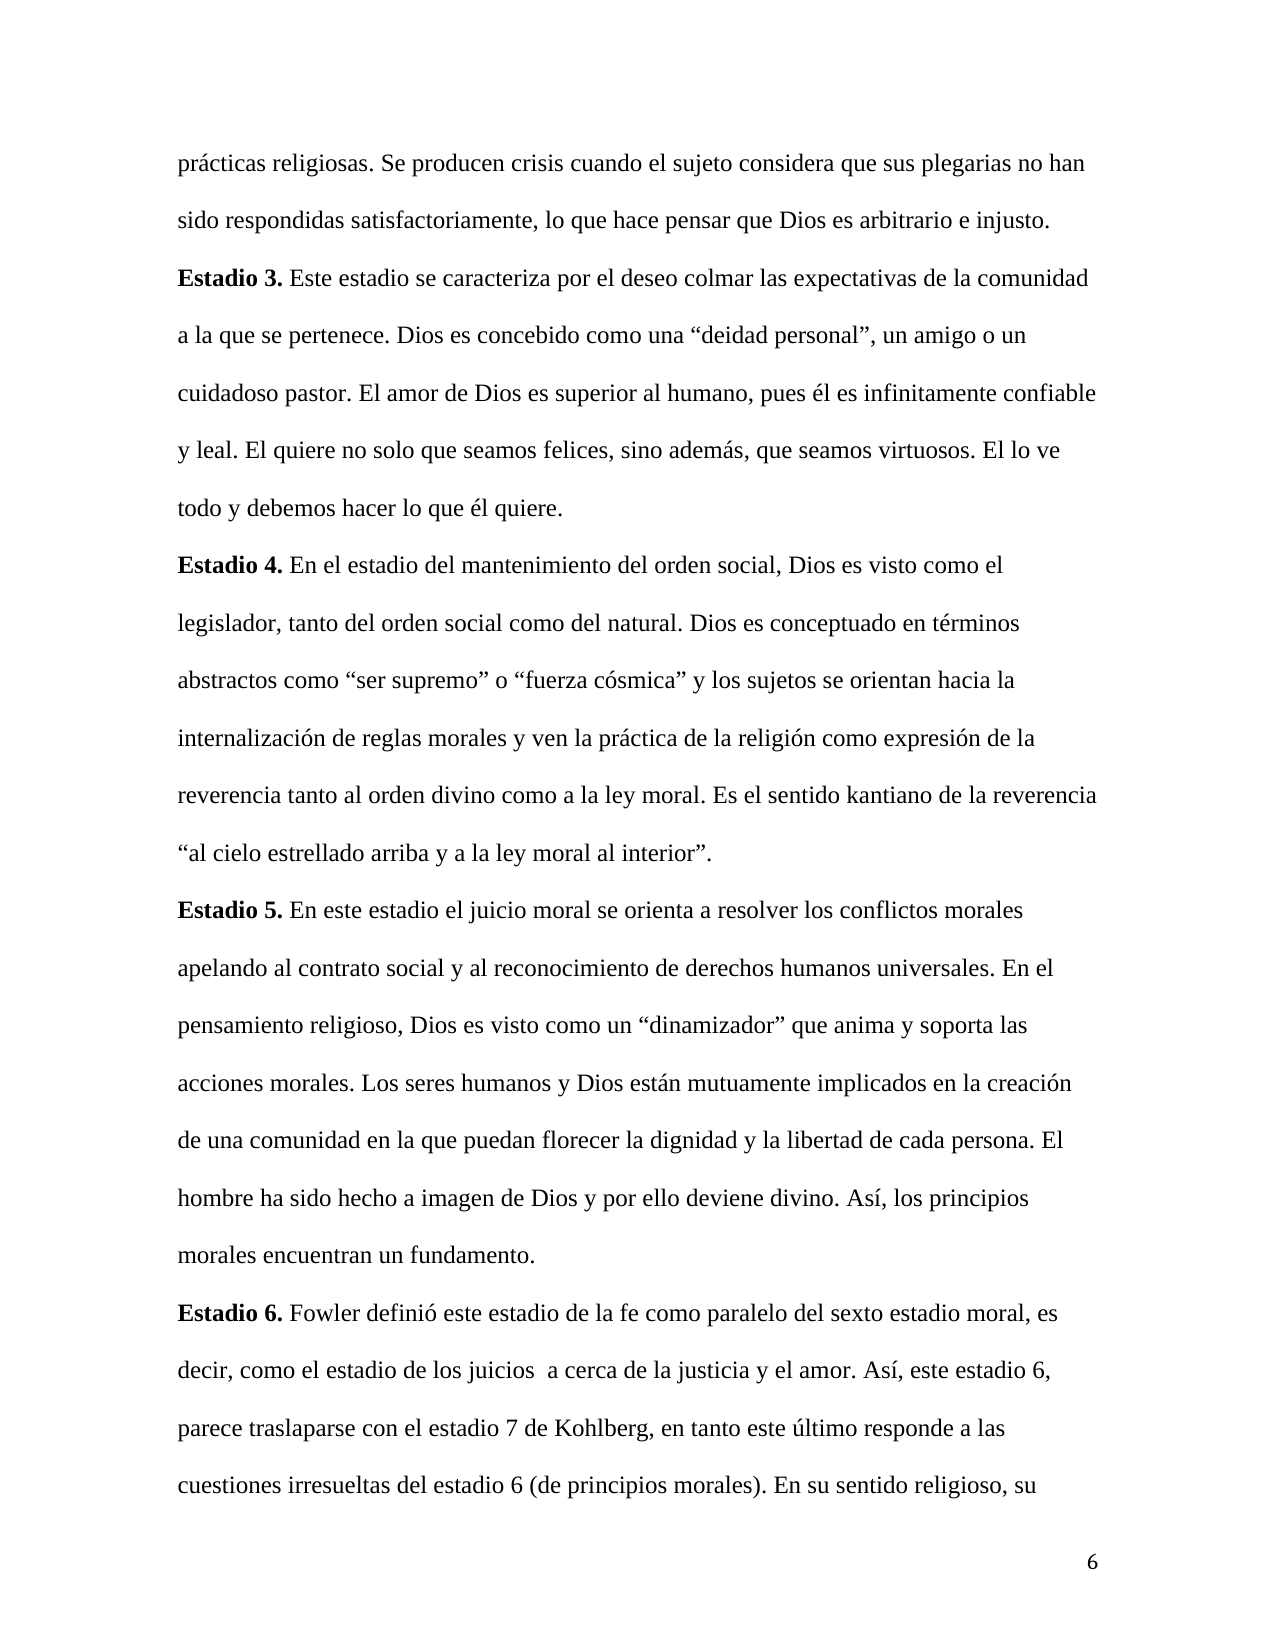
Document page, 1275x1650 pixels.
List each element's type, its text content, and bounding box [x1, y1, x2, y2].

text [177, 1298, 1098, 1499]
text Estadio 3. Este estadio se caracteriza por el deseo colmar las expectativas de la comunidad a la que se pertenece. Dios es concebido como una “deidad personal”, un amigo o un cuidadoso pastor. El amor de Dios es superior al humano, pues él es infinitamente confiable y leal. El quiere no solo que seamos felices, sino además, que seamos virtuosos. El lo ve todo y debemos hacer lo que él quiere. [177, 263, 1098, 521]
text Estadio 4. En el estadio del mantenimiento del orden social, Dios es visto como el legislador, tanto del orden social como del natural. Dios es conceptuado en términos abstractos como “ser supremo” o “fuerza cósmica” y los sujetos se orientan hacia la internalización de reglas morales y ven la práctica de la religión como expresión de la reverencia tanto al orden divino como a la ley moral. Es el sentido kantiano de la reverencia “al cielo estrellado arriba y a la ley moral al interior”. [177, 550, 1098, 866]
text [177, 148, 1098, 234]
text Estadio 5. En este estadio el juicio moral se orienta a resolver los conflictos morales apelando al contrato social y al reconocimiento de derechos humanos universales. En el pensamiento religioso, Dios es visto como un “dinamizador” que anima y soporta las acciones morales. Los seres humanos y Dios están mutuamente implicados en la creación de una comunidad en la que puedan florecer la dignidad y la libertad de cada persona. El hombre ha sido hecho a imagen de Dios y por ello deviene divino. Así, los principios morales encuentran un fundamento. [177, 895, 1098, 1269]
